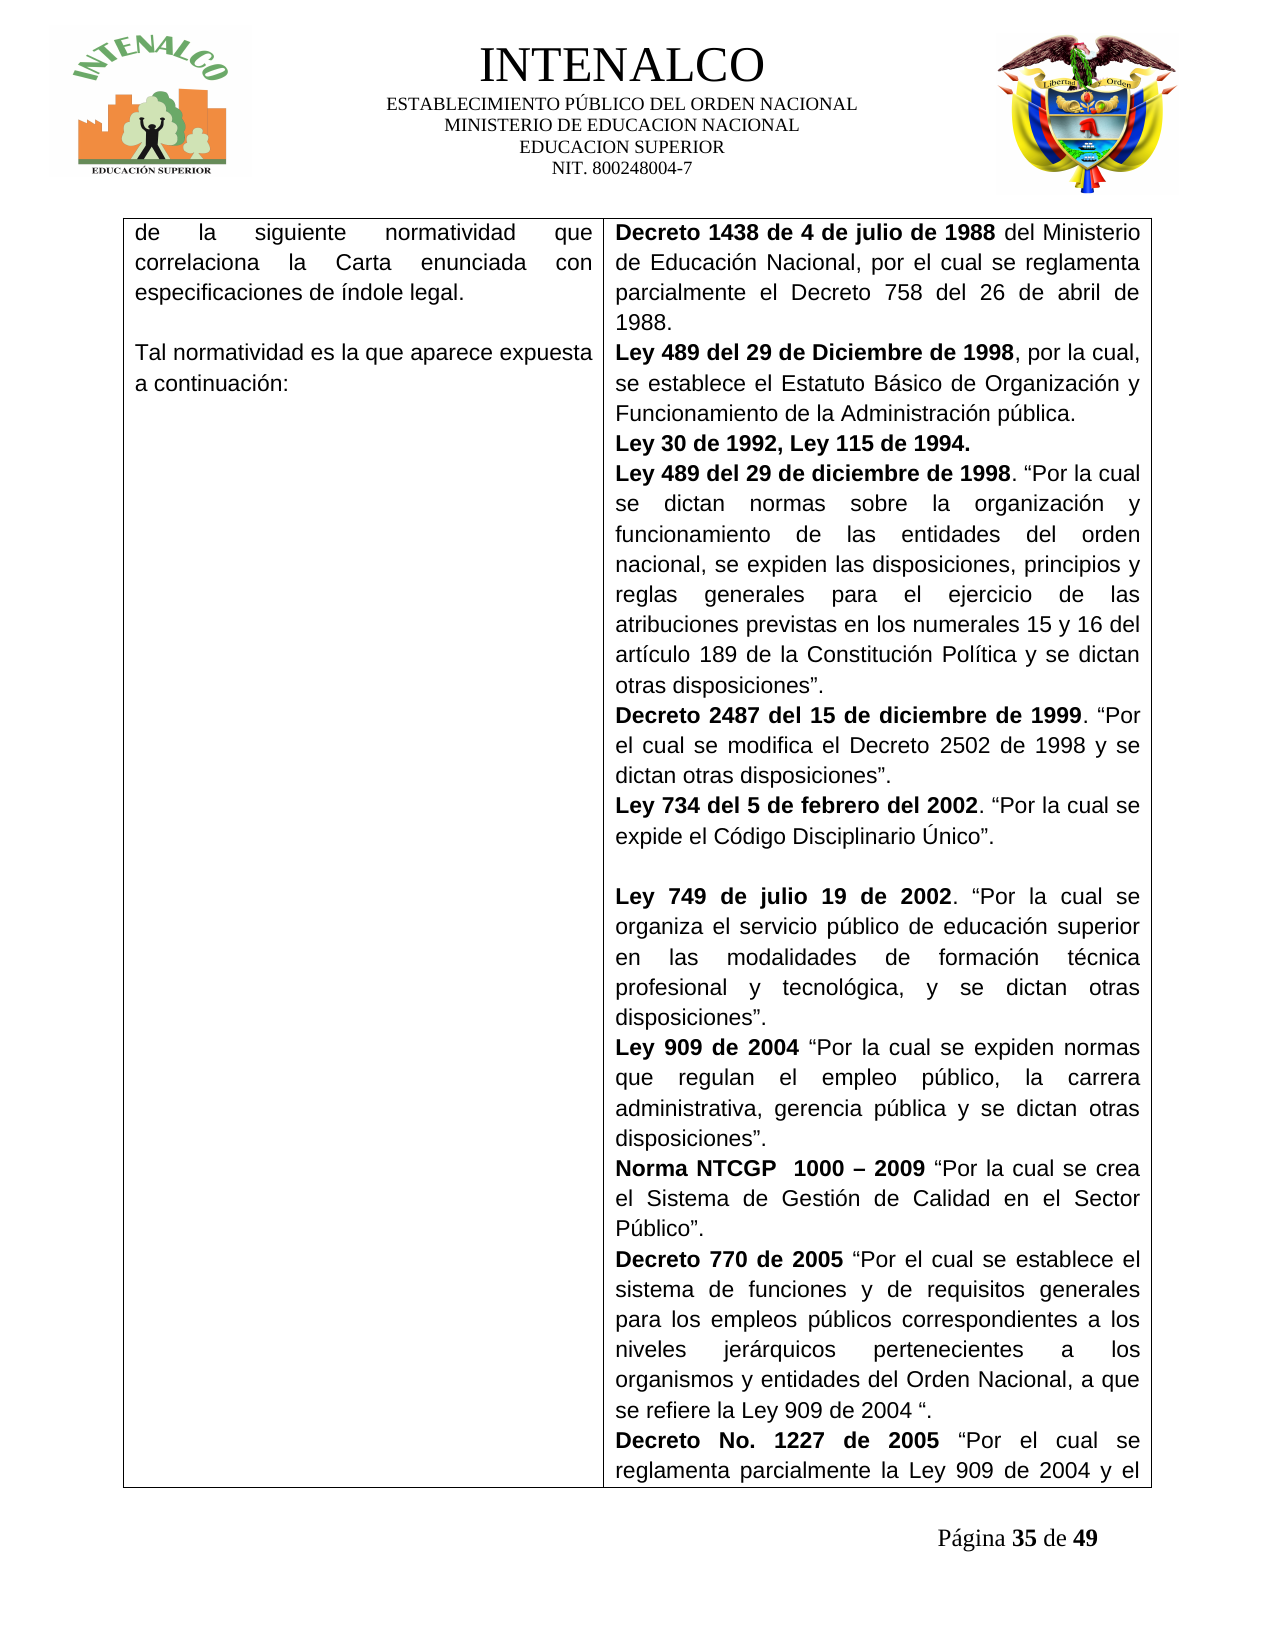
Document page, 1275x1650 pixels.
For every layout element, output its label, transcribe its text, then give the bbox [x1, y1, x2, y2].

picture [49, 25, 252, 177]
picture [996, 33, 1179, 195]
